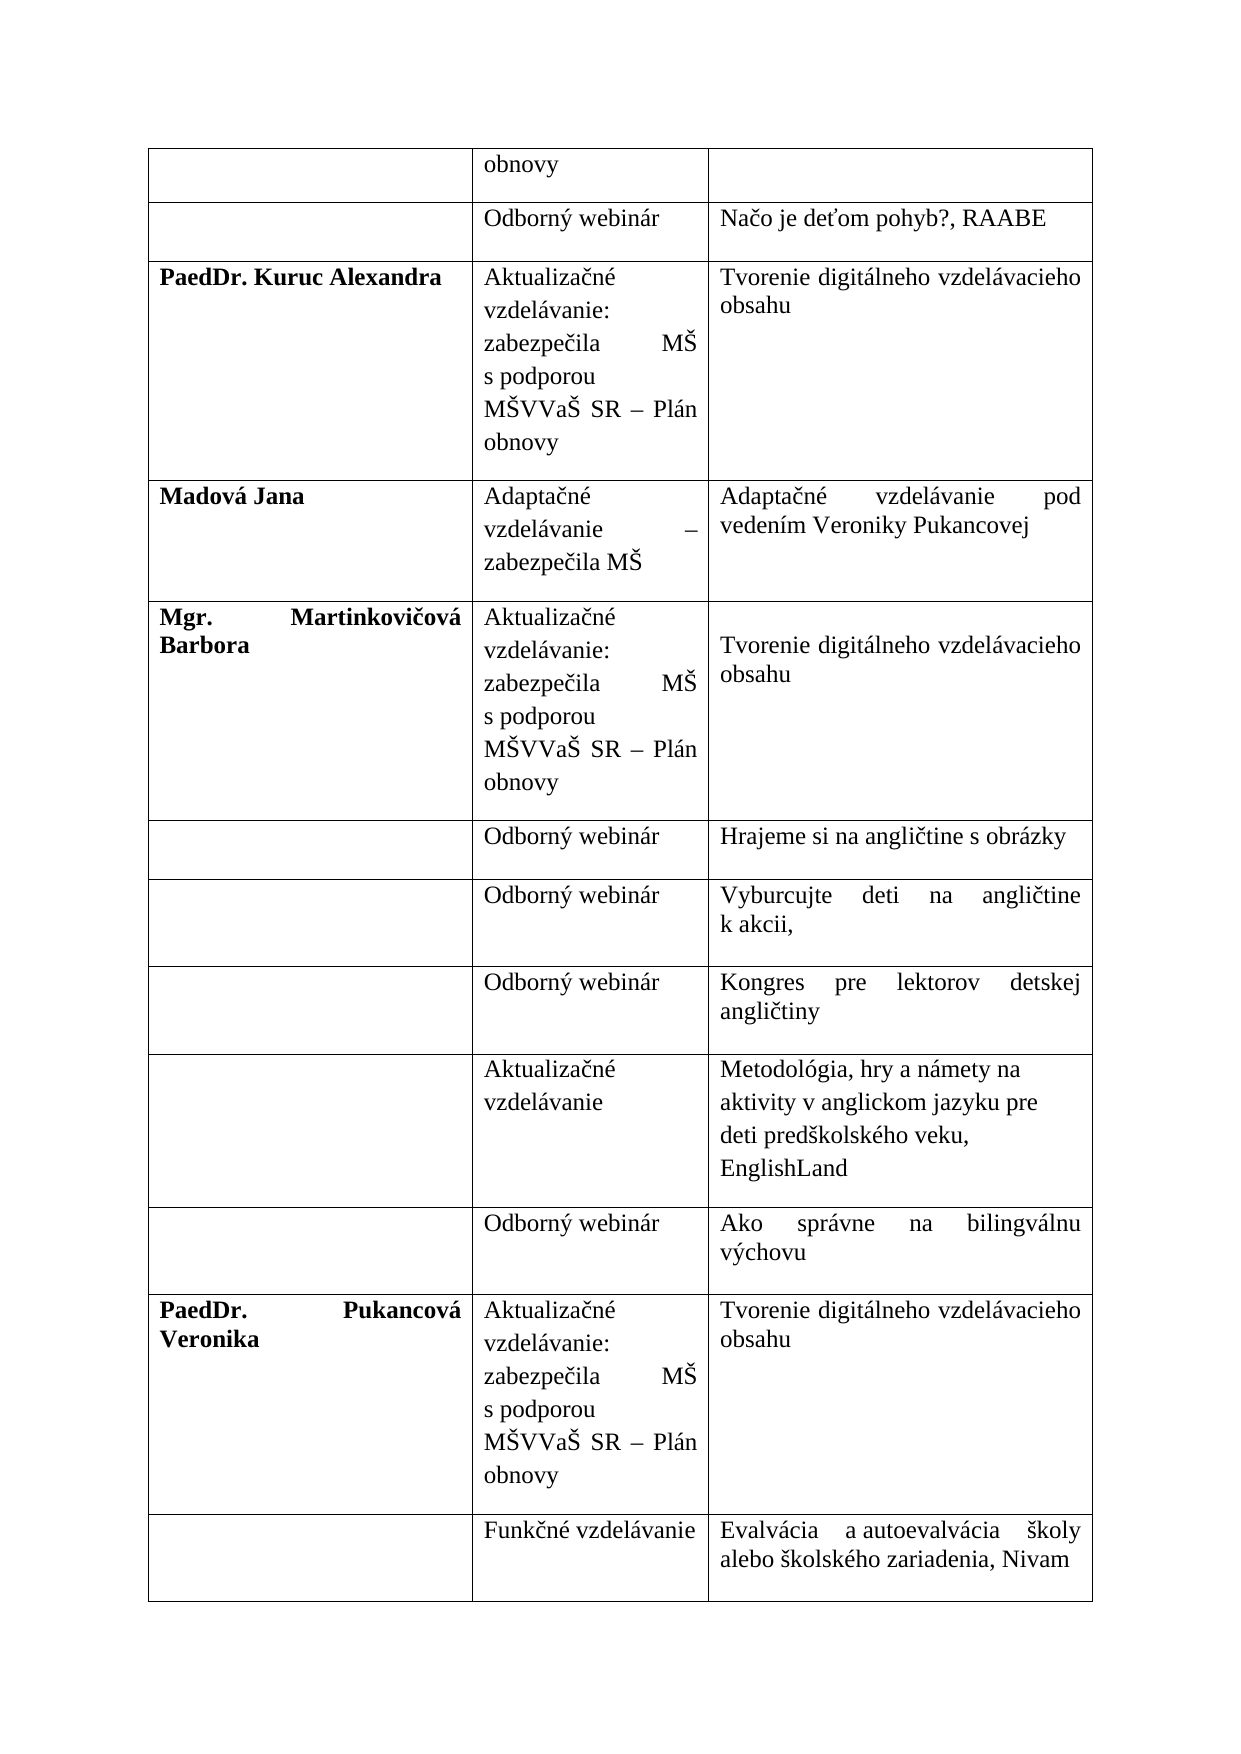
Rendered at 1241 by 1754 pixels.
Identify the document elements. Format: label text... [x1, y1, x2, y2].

table_cell Mgr. Martinkovičová Barbora [149, 602, 472, 820]
table_cell Aktualizačné vzdelávanie [473, 1055, 708, 1207]
table_cell Vyburcujte deti na angličtine k akcii, [709, 880, 1092, 966]
table_cell Aktualizačné vzdelávanie: zabezpečila MŠ s podporou MŠVVaŠ SR – Plán obnovy [473, 1295, 708, 1514]
table_cell [149, 1515, 472, 1601]
table_cell [149, 821, 472, 879]
table_cell Načo je deťom pohyb?, RAABE [709, 203, 1092, 261]
table_cell Metodológia, hry a námety na aktivity v anglickom jazyku pre deti predškolského veku, EnglishLand [709, 1055, 1092, 1207]
table_cell PaedDr. Pukancová Veronika [149, 1295, 472, 1514]
table_cell Evalvácia a autoevalvácia školy alebo školského zariadenia, Nivam [709, 1515, 1092, 1601]
table_cell [149, 203, 472, 261]
table_cell Hrajeme si na angličtine s obrázky [709, 821, 1092, 879]
table_cell Tvorenie digitálneho vzdelávacieho obsahu [709, 1295, 1092, 1514]
table_cell [149, 1055, 472, 1207]
table_cell Odborný webinár [473, 880, 708, 966]
table_cell Tvorenie digitálneho vzdelávacieho obsahu [709, 602, 1092, 820]
table_cell Odborný webinár [473, 203, 708, 261]
table_cell Odborný webinár [473, 967, 708, 1053]
table_cell Kongres pre lektorov detskej angličtiny [709, 967, 1092, 1053]
table_cell Odborný webinár [473, 821, 708, 879]
table_cell Ako správne na bilingválnu výchovu [709, 1208, 1092, 1294]
table_cell Aktualizačné vzdelávanie: zabezpečila MŠ s podporou MŠVVaŠ SR – Plán obnovy [473, 602, 708, 820]
table_cell Odborný webinár [473, 1208, 708, 1294]
table_cell [149, 967, 472, 1053]
table_cell Adaptačné vzdelávanie pod vedením Veroniky Pukancovej [709, 481, 1092, 601]
table_cell Tvorenie digitálneho vzdelávacieho obsahu [709, 262, 1092, 480]
table_cell [149, 1208, 472, 1294]
table_cell Adaptačné vzdelávanie – zabezpečila MŠ [473, 481, 708, 601]
table_cell PaedDr. Kuruc Alexandra [149, 262, 472, 480]
table_cell Aktualizačné vzdelávanie: zabezpečila MŠ s podporou MŠVVaŠ SR – Plán obnovy [473, 262, 708, 480]
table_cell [709, 149, 1092, 202]
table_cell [473, 149, 708, 202]
table_cell Funkčné vzdelávanie [473, 1515, 708, 1601]
table_cell Madová Jana [149, 481, 472, 601]
table_cell [149, 880, 472, 966]
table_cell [149, 149, 472, 202]
